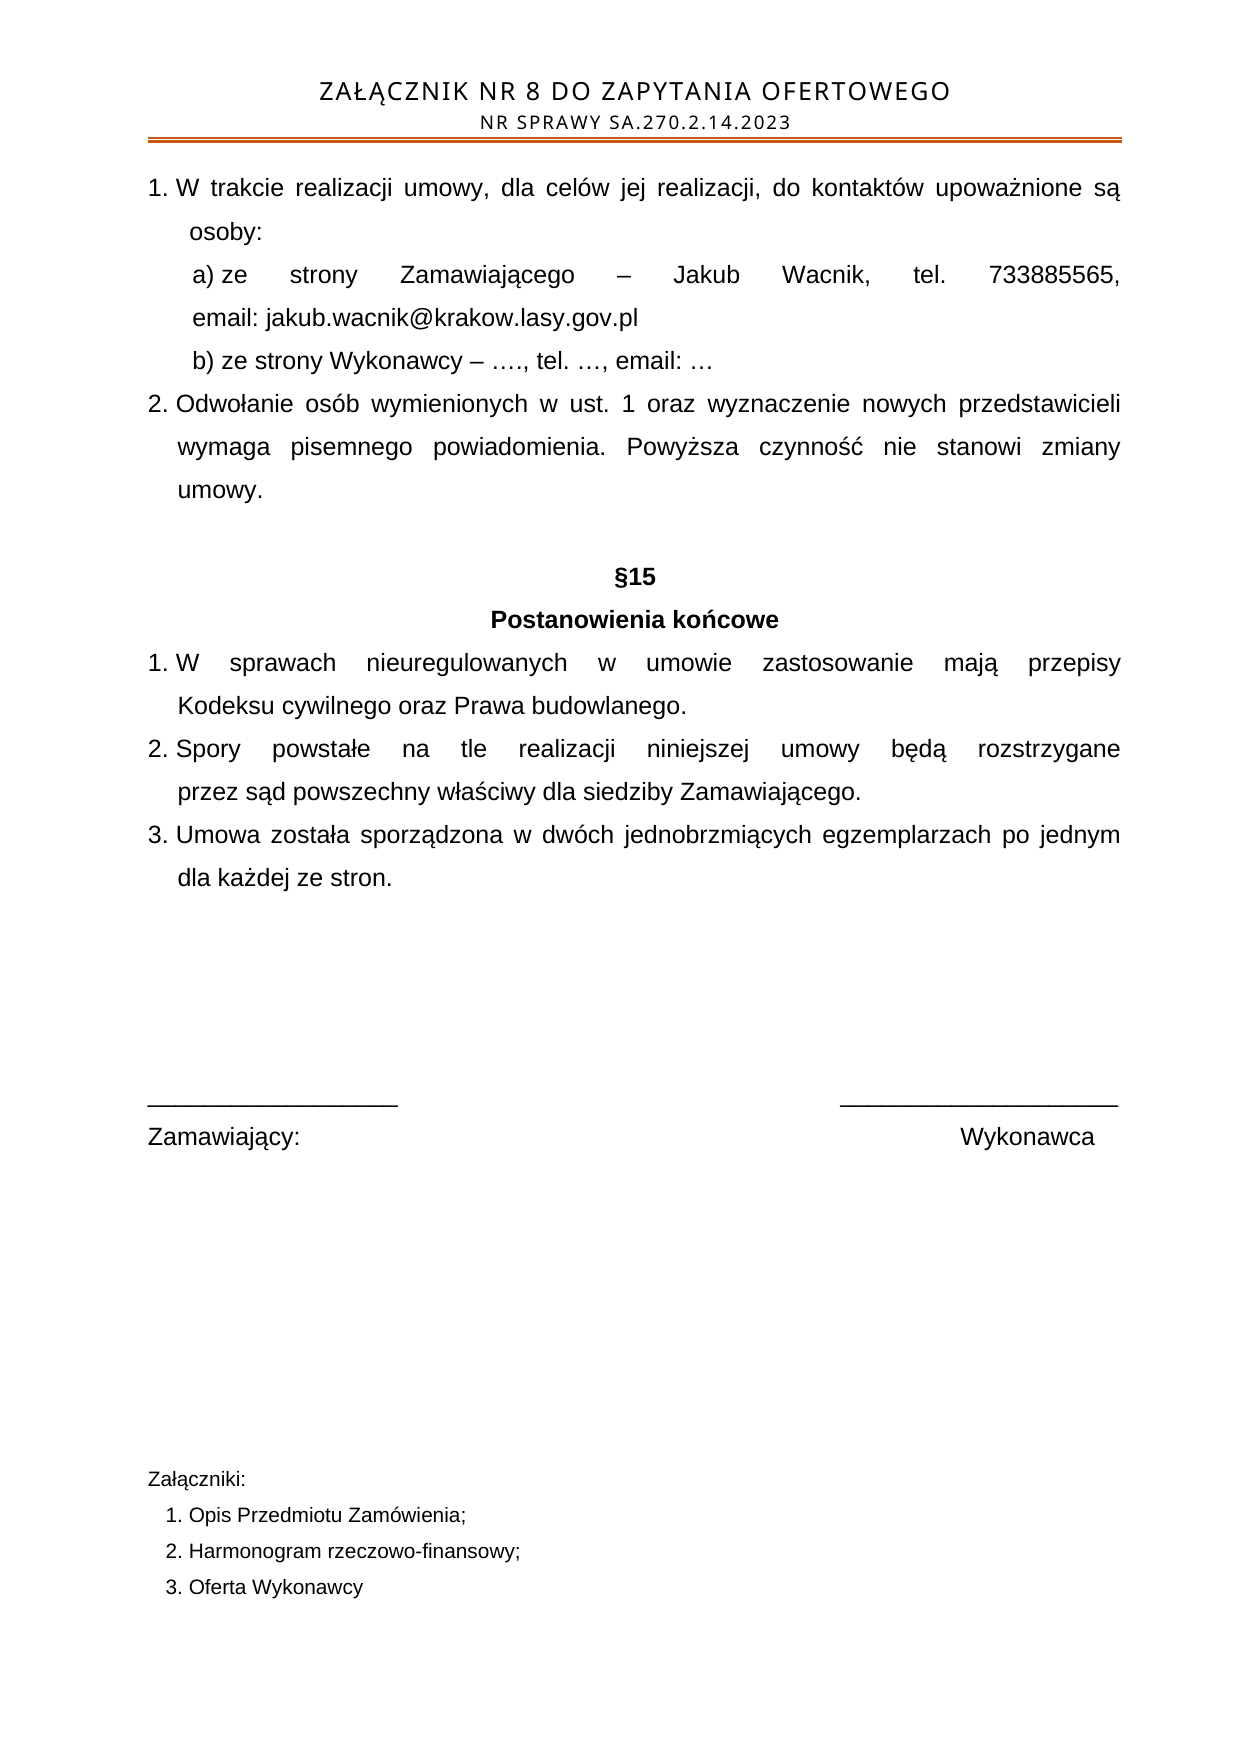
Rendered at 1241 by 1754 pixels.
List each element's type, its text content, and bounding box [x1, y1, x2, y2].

list Harmonogram rzeczowo-finansowy; [165, 1539, 1122, 1563]
text Zamawiający: Wykonawca [148, 1122, 1122, 1151]
text §15 [148, 561, 1122, 590]
list ze strony Wykonawcy – …., tel. …, email: … [192, 346, 1122, 374]
list Oferta Wykonawcy [165, 1575, 1122, 1599]
list W sprawach nieuregulowanych w umowie zastosowanie mają przepisy Kodeksu cywilnego oraz Prawa budowlanego. [148, 648, 1122, 719]
list Odwołanie osób wymienionych w ust. 1 oraz wyznaczenie nowych przedstawicieli wymaga pisemnego powiadomienia. Powyższa czynność nie stanowi zmiany umowy. [148, 389, 1122, 504]
list Umowa została sporządzona w dwóch jednobrzmiących egzemplarzach po jednym dla każdej ze stron. [148, 820, 1122, 892]
list ze strony Zamawiającego – Jakub Wacnik, tel. 733885565, email: jakub.wacnik@krakow.lasy.gov.pl [192, 259, 1122, 331]
list W trakcie realizacji umowy, dla celów jej realizacji, do kontaktów upoważnione są osoby: [148, 173, 1122, 245]
list Opis Przedmiotu Zamówienia; [165, 1503, 1122, 1527]
text Załączniki: [148, 1467, 1122, 1491]
list Spory powstałe na tle realizacji niniejszej umowy będą rozstrzygane przez sąd powszechny właściwy dla siedziby Zamawiającego. [148, 734, 1122, 806]
text __________________ ____________________ [148, 1079, 1122, 1108]
text Postanowienia końcowe [148, 604, 1122, 633]
